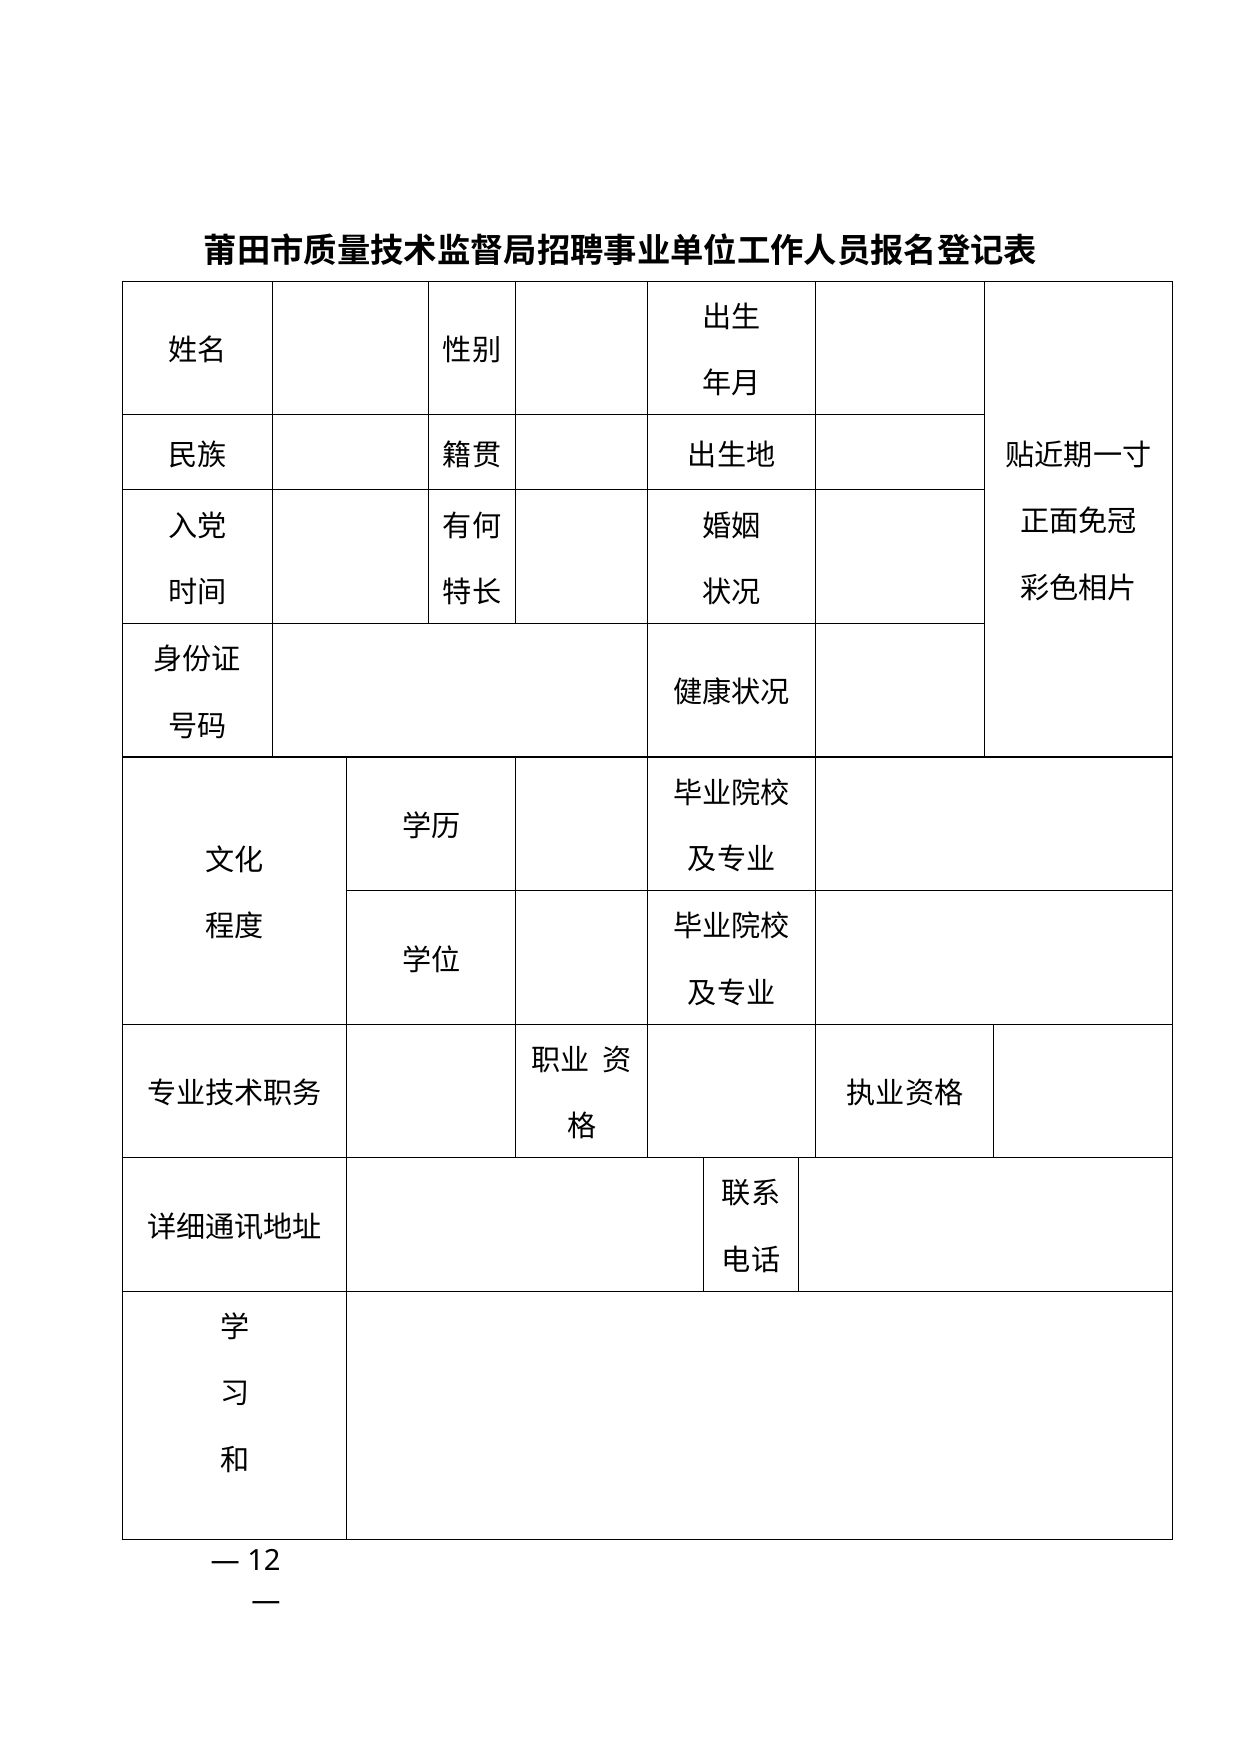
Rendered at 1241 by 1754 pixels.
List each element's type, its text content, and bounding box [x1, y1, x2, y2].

table_cell 毕业院校 及专业 [648, 758, 815, 890]
table_cell 学 习 和 工 作 简 历 [123, 1292, 346, 1538]
table_cell 婚姻 状况 [648, 490, 815, 623]
table_cell 专业技术职务 [123, 1025, 346, 1157]
table_cell [273, 490, 428, 623]
table_cell 有何 特长 [429, 490, 515, 623]
table_cell 学位 [347, 891, 515, 1023]
table_cell [799, 1158, 1172, 1291]
table_cell 健康状况 [648, 624, 815, 756]
table_cell [816, 490, 984, 623]
table_cell [347, 1025, 515, 1157]
table_cell 入党 时间 [123, 490, 272, 623]
table_header 贴近期一寸正面免冠 彩色相片 [985, 282, 1172, 756]
table_cell [347, 1158, 703, 1291]
table_cell 学历 [347, 758, 515, 890]
table_cell [816, 415, 984, 489]
table_cell [516, 758, 647, 890]
table_header [516, 282, 647, 414]
table_cell [347, 1292, 1172, 1538]
text 莆田市质量技术监督局招聘事业单位工作人员报名登记表 [159, 214, 1081, 281]
table_cell [516, 490, 647, 623]
table_cell 出生地 [648, 415, 815, 489]
table_cell [816, 758, 1172, 890]
table_cell 联系 电话 [704, 1158, 798, 1291]
table_cell 文化 程度 [123, 758, 346, 1023]
table_header 出生 年月 [648, 282, 815, 414]
table_cell [273, 624, 647, 756]
table_header [273, 282, 428, 414]
table_cell 身份证 号码 [123, 624, 272, 756]
table_cell [994, 1025, 1172, 1157]
table_cell 执业资格 [816, 1025, 993, 1157]
table_header 性别 [429, 282, 515, 414]
table_cell 民族 [123, 415, 272, 489]
table_header 姓名 [123, 282, 272, 414]
table_cell [648, 1025, 815, 1157]
table_cell 职业 资格 [516, 1025, 647, 1157]
table_cell [273, 415, 428, 489]
table_cell [816, 891, 1172, 1023]
table_cell 毕业院校 及专业 [648, 891, 815, 1023]
table_cell 详细通讯地址 [123, 1158, 346, 1291]
table_cell [816, 624, 984, 756]
table_header [816, 282, 984, 414]
table_cell [516, 415, 647, 489]
table_cell 籍贯 [429, 415, 515, 489]
table_cell [516, 891, 647, 1023]
